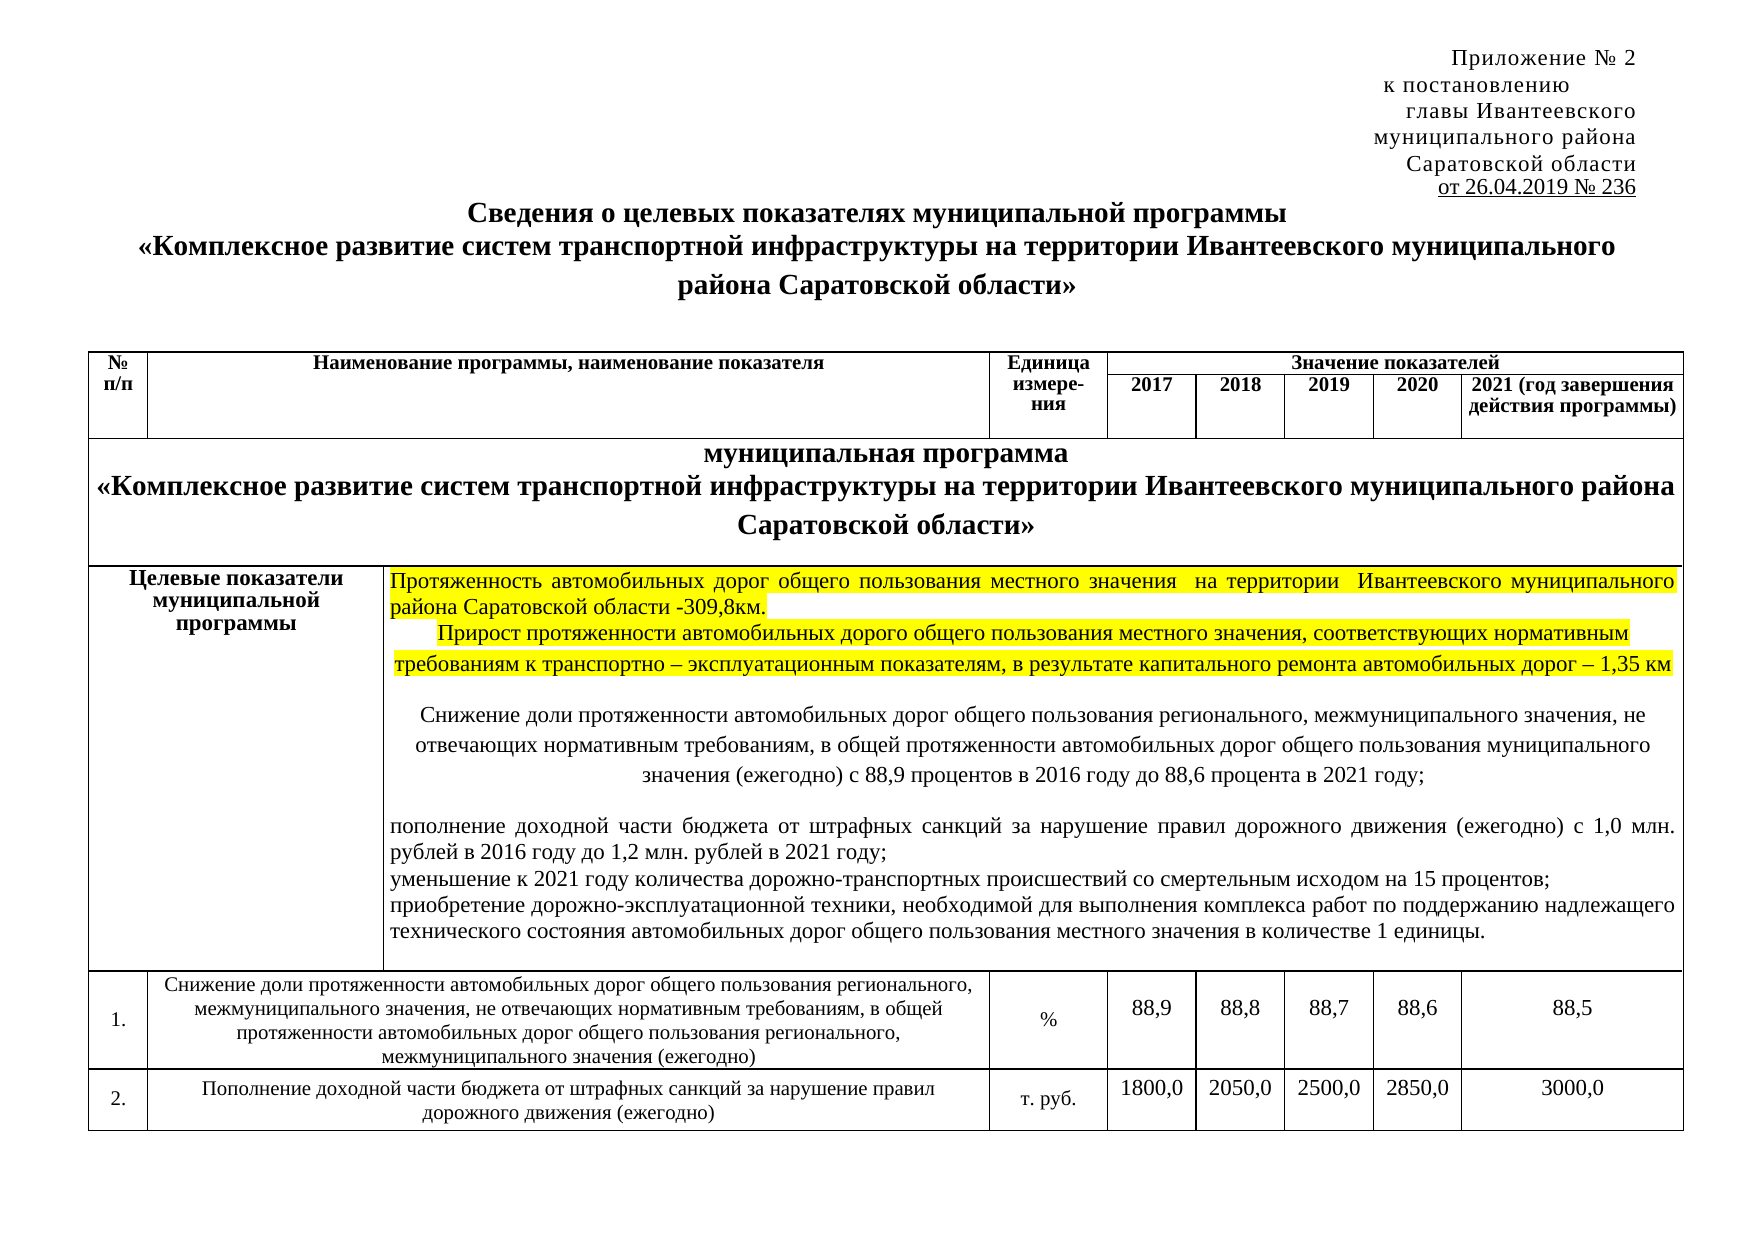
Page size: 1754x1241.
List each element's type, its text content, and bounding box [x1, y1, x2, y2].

table_cell 1. [89, 972, 147, 1068]
table_cell 88,6 [1374, 972, 1461, 1068]
table_cell 88,9 [1108, 972, 1195, 1068]
table_cell 2019 [1285, 375, 1373, 438]
text «Комплексное развитие систем транспортной инфраструктуры на территории Ивантеевского муниципального района Саратовской области» [118, 228, 1636, 300]
table_cell 88,8 [1197, 972, 1284, 1068]
table_cell 2050,0 [1197, 1070, 1284, 1129]
table_cell 2500,0 [1285, 1070, 1373, 1129]
text Приложение № 2 [118, 44, 1636, 71]
table_header Значение показателей [1108, 353, 1683, 373]
table_cell 2021 (год завершения действия программы) [1462, 375, 1683, 438]
table_cell 88,5 [1462, 970, 1683, 1068]
text Саратовской области [118, 150, 1636, 176]
text к постановлению [118, 71, 1636, 97]
text главы Ивантеевского [118, 97, 1636, 123]
table_cell т. руб. [990, 1070, 1107, 1129]
table_cell 2850,0 [1374, 1070, 1461, 1129]
text Сведения о целевых показателях муниципальной программы [118, 199, 1636, 228]
table_header № п/п [89, 353, 147, 438]
table_cell Целевые показатели муниципальной программы [89, 567, 383, 970]
table_cell Пополнение доходной части бюджета от штрафных санкций за нарушение правил дорожного движения (ежегодно) [148, 1070, 989, 1129]
table_cell 2020 [1374, 375, 1461, 438]
table_cell муниципальная программа «Комплексное развитие систем транспортной инфраструктуры на территории Ивантеевского муниципального района Саратовской области» [89, 439, 1683, 565]
table_cell 3000,0 [1462, 1070, 1683, 1129]
table_cell % [990, 972, 1107, 1068]
table_cell 2017 [1108, 375, 1195, 438]
table_cell 1800,0 [1108, 1070, 1195, 1129]
table_cell 2018 [1197, 375, 1284, 438]
table_cell 2. [89, 1070, 147, 1129]
table_cell Снижение доли протяженности автомобильных дорог общего пользования регионального, межмуниципального значения, не отвечающих нормативным требованиям, в общей протяженности автомобильных дорог общего пользования регионального, межмуниципального значения (ежегодно) [148, 972, 989, 1068]
text от 26.04.2019 № 236 [118, 176, 1636, 199]
table_header Наименование программы, наименование показателя [148, 353, 989, 438]
table_cell Протяженность автомобильных дорог общего пользования местного значения на территории Ивантеевского муниципального района Саратовской области -309,8км. Прирост протяженности автомобильных дорого общего пользования местного значения, соответствующих нормативным требованиям к транспортно – эксплуатационным показателям, в результате капитального ремонта автомобильных дорог – 1,35 км Снижение доли протяженности автомобильных дорог общего пользования регионального, межмуниципального значения, не отвечающих нормативным требованиям, в общей протяженности автомобильных дорог общего пользования муниципального значения (ежегодно) с 88,9 процентов в 2016 году до 88,6 процента в 2021 году; пополнение доходной части бюджета от штрафных санкций за нарушение правил дорожного движения (ежегодно) с 1,0 млн. рублей в 2016 году до 1,2 млн. рублей в 2021 году; уменьшение к 2021 году количества дорожно-транспортных происшествий со смертельным исходом на 15 процентов; приобретение дорожно-эксплуатационной техники, необходимой для выполнения комплекса работ по поддержанию надлежащего технического состояния автомобильных дорог общего пользования местного значения в количестве 1 единицы. [384, 565, 1683, 970]
table_cell 88,7 [1285, 972, 1373, 1068]
text муниципального района [118, 123, 1636, 150]
table_header Единица измере-ния [990, 353, 1107, 438]
